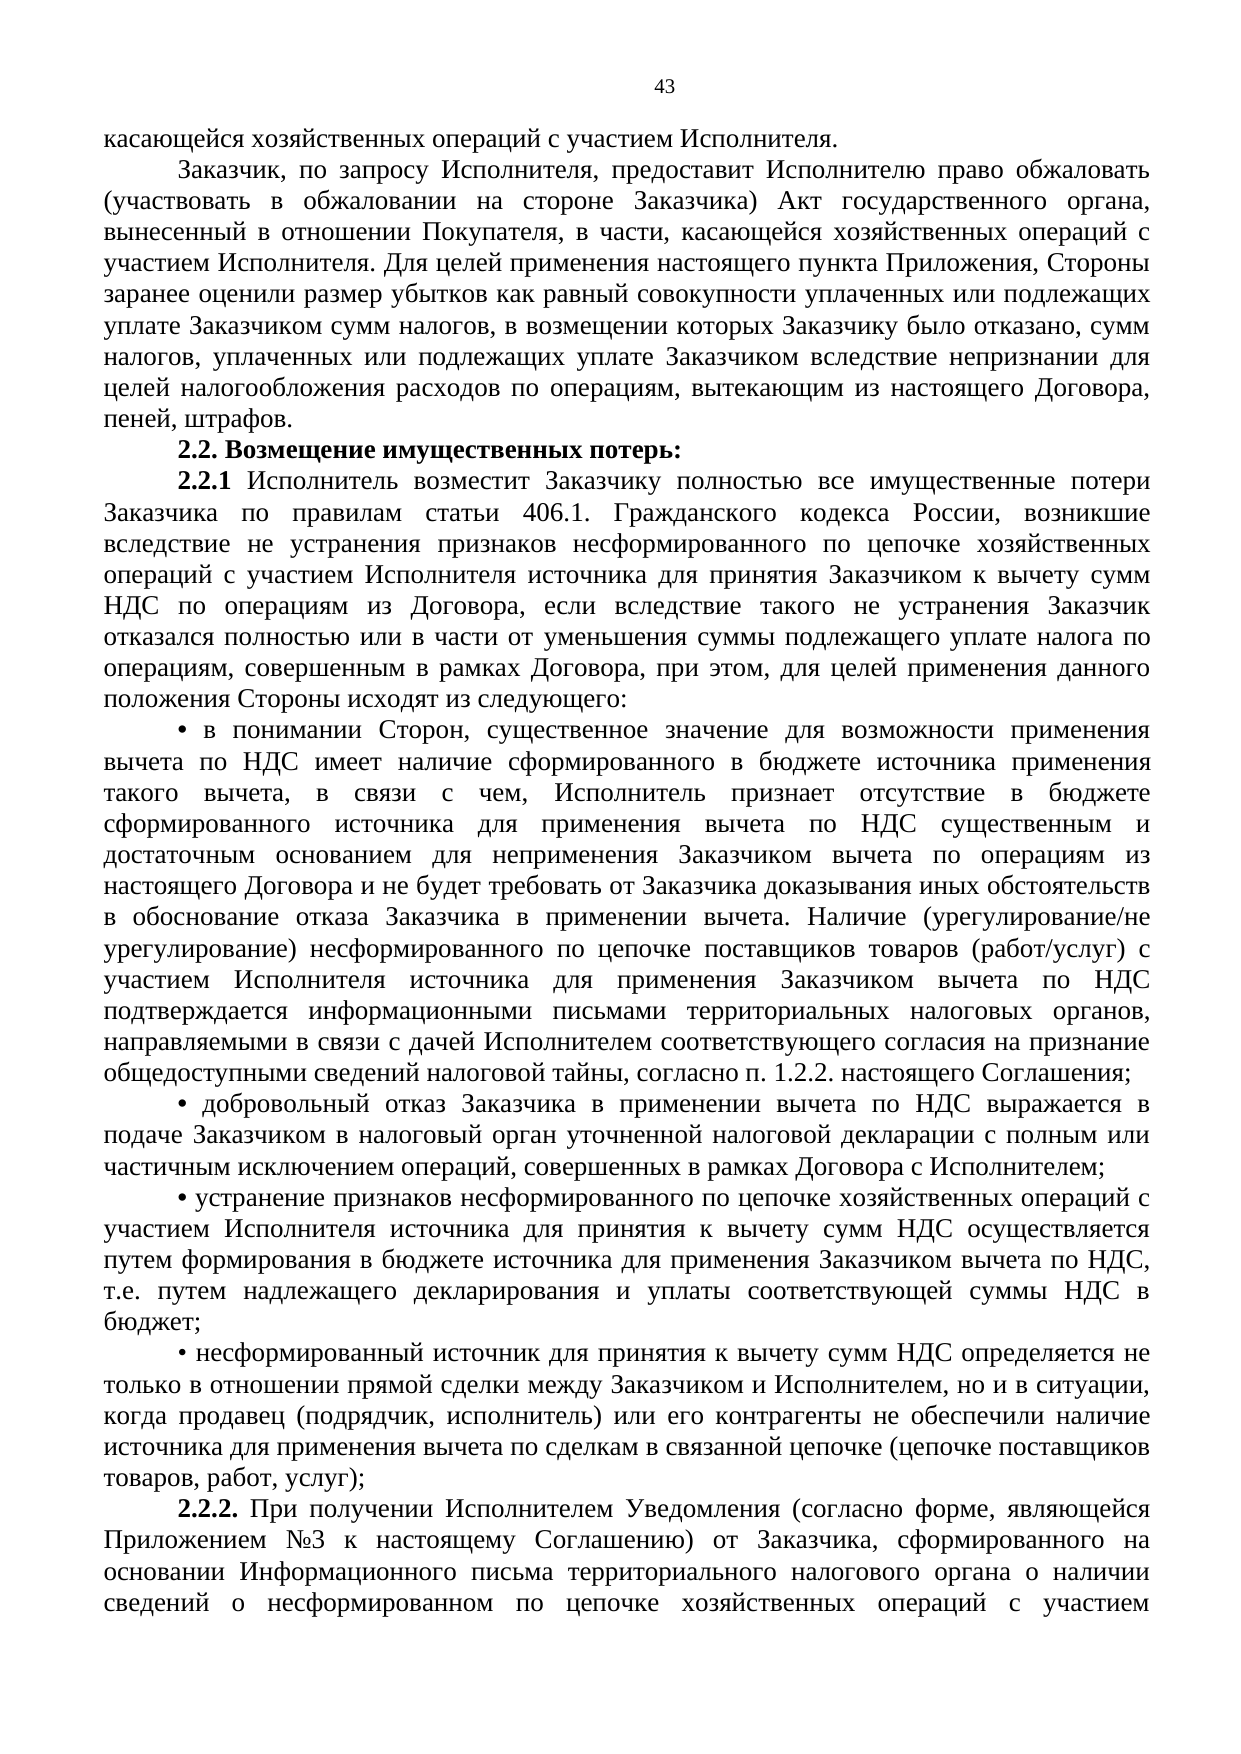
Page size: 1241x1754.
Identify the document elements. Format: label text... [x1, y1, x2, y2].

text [103, 122, 1152, 153]
text • в понимании Сторон, существенное значение для возможности применения вычета по НДС имеет наличие сформированного в бюджете источника применения такого вычета, в связи с чем, Исполнитель признает отсутствие в бюджете сформированного источника для применения вычета по НДС существенным и достаточным основанием для неприменения Заказчиком вычета по операциям из настоящего Договора и не будет требовать от Заказчика доказывания иных обстоятельств в обоснование отказа Заказчика в применении вычета. Наличие (урегулирование/не урегулирование) несформированного по цепочке поставщиков товаров (работ/услуг) с участием Исполнителя источника для применения Заказчиком вычета по НДС подтверждается информационными письмами территориальных налоговых органов, направляемыми в связи с дачей Исполнителем соответствующего согласия на признание общедоступными сведений налоговой тайны, согласно п. 1.2.2. настоящего Соглашения; [103, 714, 1152, 776]
text Заказчик, по запросу Исполнителя, предоставит Исполнителю право обжаловать (участвовать в обжаловании на стороне Заказчика) Акт государственного органа, вынесенный в отношении Покупателя, в части, касающейся хозяйственных операций с участием Исполнителя. Для целей применения настоящего пункта Приложения, Стороны заранее оценили размер убытков как равный совокупности уплаченных или подлежащих уплате Заказчиком сумм налогов, в возмещении которых Заказчику было отказано, сумм налогов, уплаченных или подлежащих уплате Заказчиком вследствие непризнании для целей налогообложения расходов по операциям, вытекающим из настоящего Договора, пеней, штрафов. [103, 153, 1152, 433]
text • несформированный источник для принятия к вычету сумм НДС определяется не только в отношении прямой сделки между Заказчиком и Исполнителем, но и в ситуации, когда продавец (подрядчик, исполнитель) или его контрагенты не обеспечили наличие источника для применения вычета по сделкам в связанной цепочке (цепочке поставщиков товаров, работ, услуг); [103, 1337, 1152, 1492]
text • добровольный отказ Заказчика в применении вычета по НДС выражается в подаче Заказчиком в налоговый орган уточненной налоговой декларации с полным или частичным исключением операций, совершенных в рамках Договора с Исполнителем; [103, 1087, 1152, 1181]
text • в понимании Сторон, существенное значение для возможности применения вычета по НДС имеет наличие сформированного в бюджете источника применения такого вычета, в связи с чем, Исполнитель признает отсутствие в бюджете сформированного источника для применения вычета по НДС существенным и достаточным основанием для неприменения Заказчиком вычета по операциям из настоящего Договора и не будет требовать от Заказчика доказывания иных обстоятельств в обоснование отказа Заказчика в применении вычета. Наличие (урегулирование/не урегулирование) несформированного по цепочке поставщиков товаров (работ/услуг) с участием Исполнителя источника для применения Заказчиком вычета по НДС подтверждается информационными письмами территориальных налоговых органов, направляемыми в связи с дачей Исполнителем соответствующего согласия на признание общедоступными сведений налоговой тайны, согласно п. 1.2.2. настоящего Соглашения; [103, 776, 1152, 1087]
text 2.2. Возмещение имущественных потерь: [103, 433, 1152, 464]
text • устранение признаков несформированного по цепочке хозяйственных операций с участием Исполнителя источника для принятия к вычету сумм НДС осуществляется путем формирования в бюджете источника для применения Заказчиком вычета по НДС, т.е. путем надлежащего декларирования и уплаты соответствующей суммы НДС в бюджет; [103, 1181, 1152, 1337]
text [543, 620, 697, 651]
text 2.2.1 Исполнитель возместит Заказчику полностью все имущественные потери Заказчика по правилам статьи 406.1. Гражданского кодекса России, возникшие вследствие не устранения признаков несформированного по цепочке хозяйственных операций с участием Исполнителя источника для принятия Заказчиком к вычету сумм НДС по операциям из Договора, если вследствие такого не устранения Заказчик отказался полностью или в части от уменьшения суммы подлежащего уплате налога по операциям, совершенным в рамках Договора, при этом, для целей применения данного положения Стороны исходят из следующего: [103, 464, 1152, 620]
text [103, 1492, 1152, 1617]
